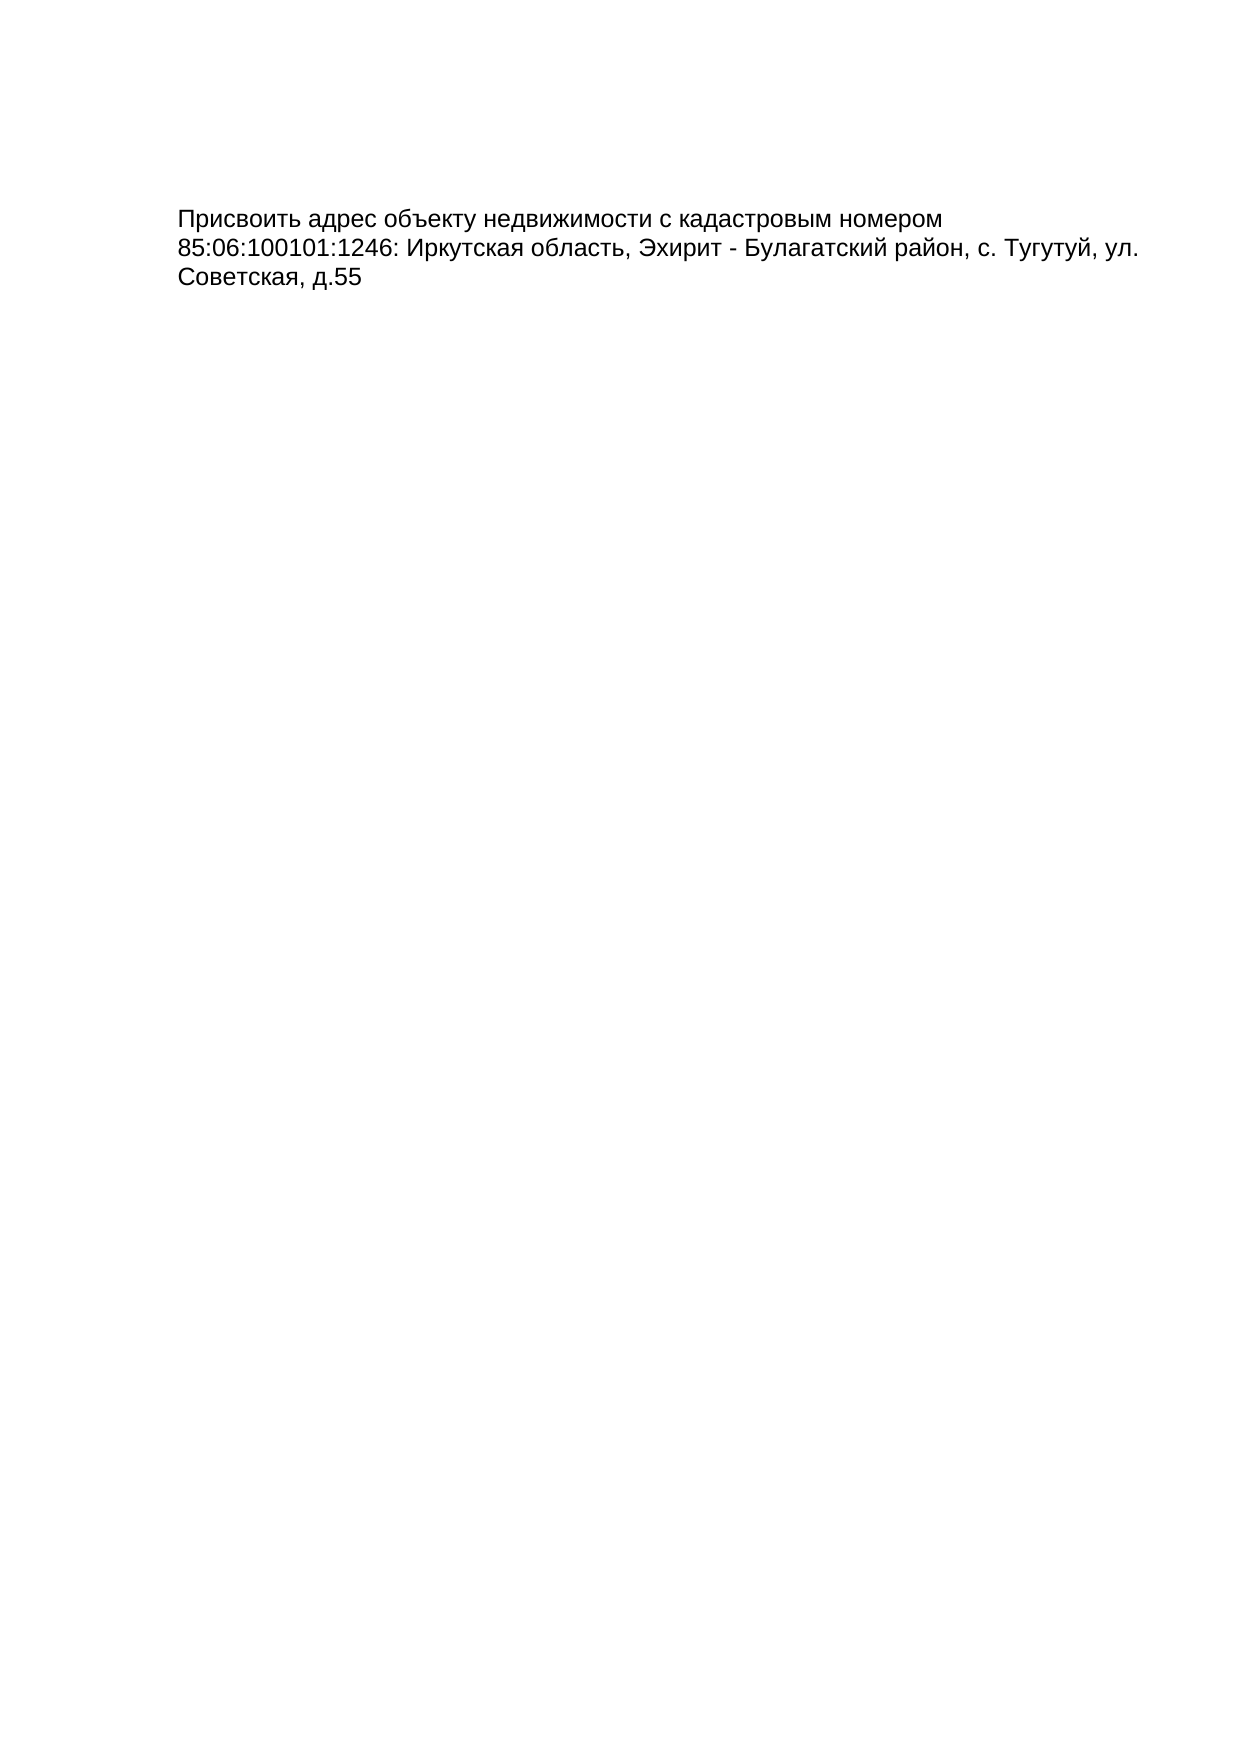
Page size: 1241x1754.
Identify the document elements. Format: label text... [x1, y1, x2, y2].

text Присвоить адрес объекту недвижимости с кадастровым номером 85:06:100101:1246: Иркутская область, Эхирит - Булагатский район, с. Тугутуй, ул. Советская, д.55 [177, 204, 1152, 291]
